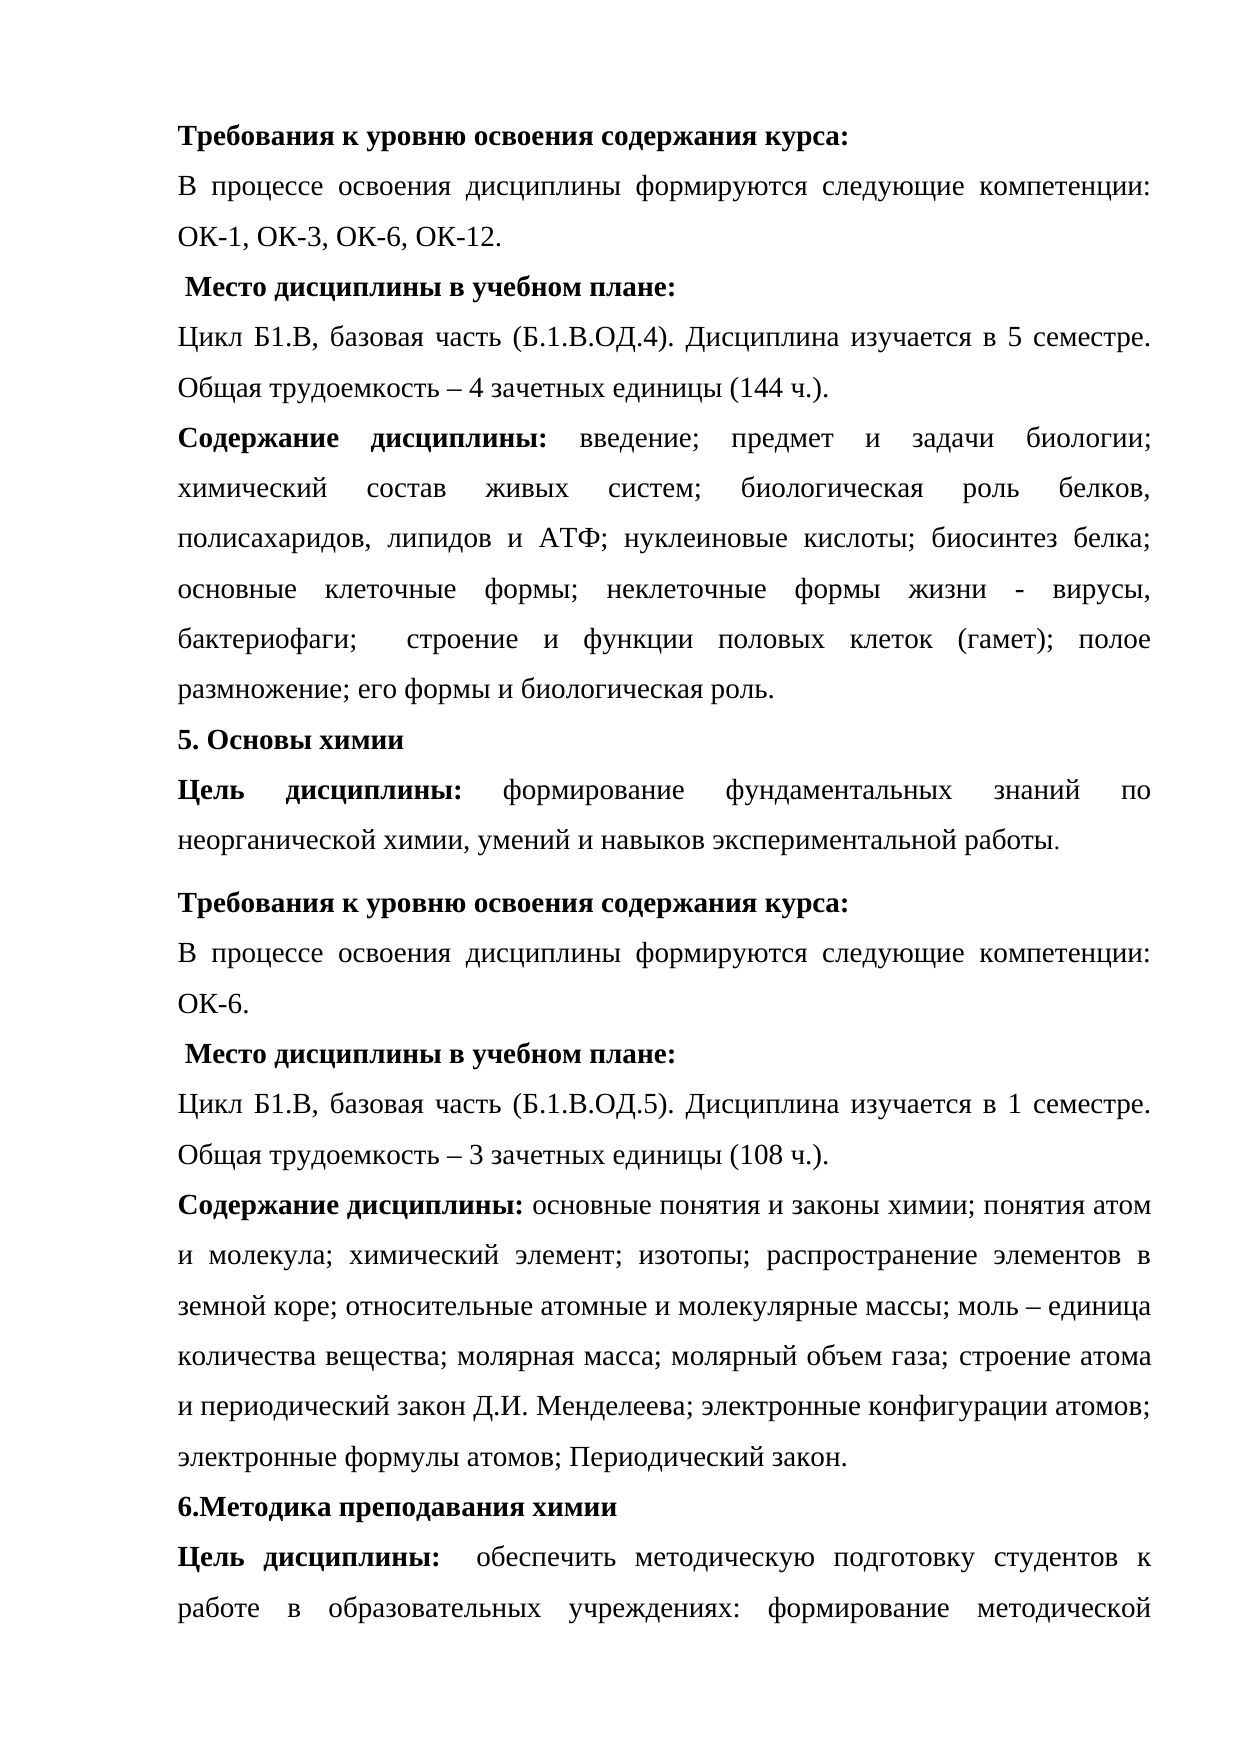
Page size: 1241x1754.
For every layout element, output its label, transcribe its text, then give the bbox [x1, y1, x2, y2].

text 6.Методика преподавания химии [177, 1489, 1152, 1523]
text электронные формулы атомов; Периодический закон. [177, 1439, 1152, 1472]
text Требования к уровню освоения содержания курса: [177, 118, 1152, 152]
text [177, 1539, 1152, 1623]
text Место дисциплины в учебном плане: [177, 1036, 1152, 1070]
text Цикл Б1.В, базовая часть (Б.1.В.ОД.4). Дисциплина изучается в 5 семестре. Общая трудоемкость – 4 зачетных единицы (144 ч.). [177, 319, 1152, 403]
text Цикл Б1.В, базовая часть (Б.1.В.ОД.5). Дисциплина изучается в 1 семестре. Общая трудоемкость – 3 зачетных единицы (108 ч.). [177, 1087, 1152, 1170]
text Содержание дисциплины: основные понятия и законы химии; понятия атом и молекула; химический элемент; изотопы; распространение элементов в земной коре; относительные атомные и молекулярные массы; моль – единица количества вещества; молярная масса; молярный объем газа; строение атома и периодический закон Д.И. Менделеева; электронные конфигурации атомов; [177, 1187, 1152, 1422]
text 5. Основы химии [177, 722, 1152, 755]
text В процессе освоения дисциплины формируются следующие компетенции: ОК-1, ОК-3, ОК-6, ОК-12. [177, 168, 1152, 252]
text Цель дисциплины: формирование фундаментальных знаний по неорганической химии, умений и навыков экспериментальной работы. [177, 772, 1152, 856]
text Содержание дисциплины: введение; предмет и задачи биологии; химический состав живых систем; биологическая роль белков, полисахаридов, липидов и АТФ; нуклеиновые кислоты; биосинтез белка; основные клеточные формы; неклеточные формы жизни - вирусы, бактериофаги; строение и функции половых клеток (гамет); полое размножение; его формы и биологическая роль. [177, 420, 1152, 705]
text В процессе освоения дисциплины формируются следующие компетенции: ОК-6. [177, 936, 1152, 1019]
text Место дисциплины в учебном плане: [177, 269, 1152, 303]
text Требования к уровню освоения содержания курса: [177, 885, 1152, 919]
